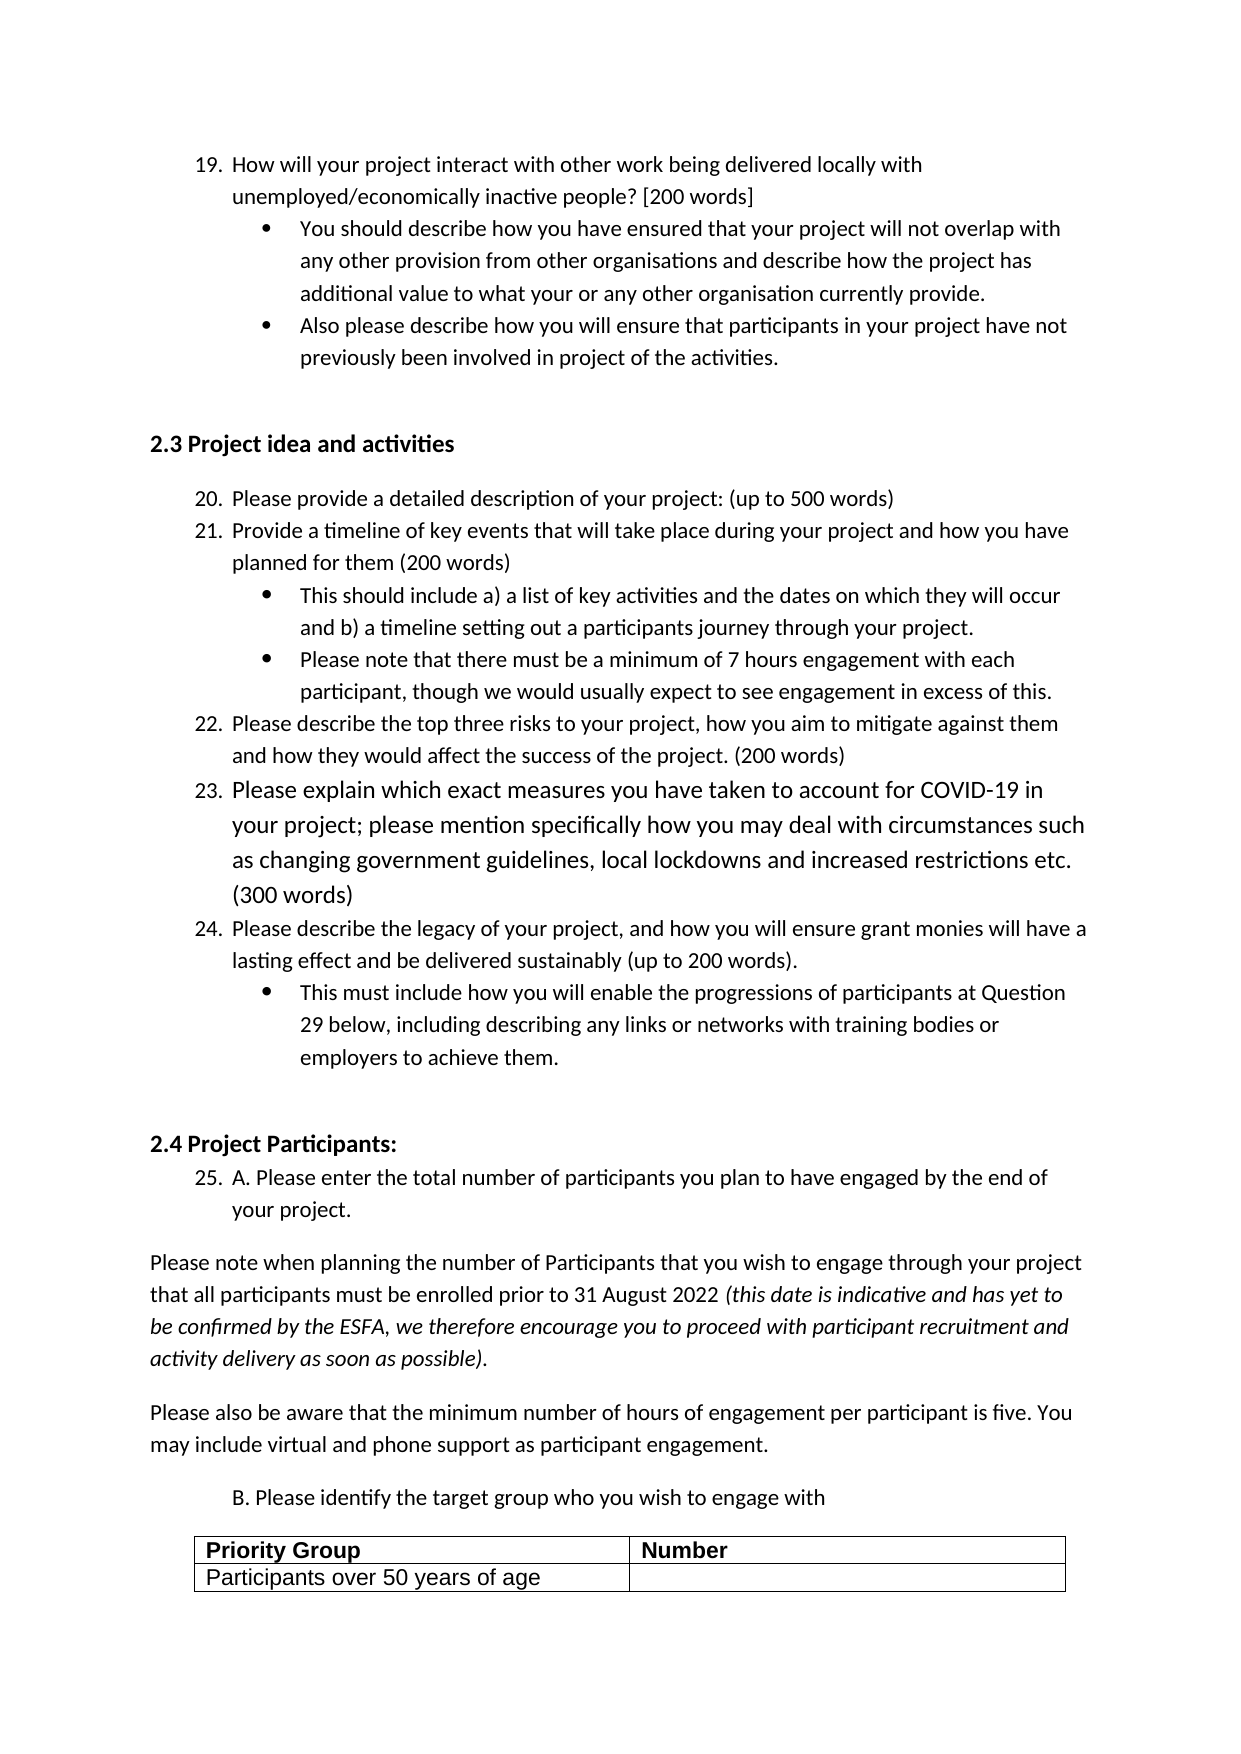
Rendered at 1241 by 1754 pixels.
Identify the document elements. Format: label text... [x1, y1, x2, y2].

list Please describe the legacy of your project, and how you will ensure grant monies will have a lasting effect and be delivered sustainably (up to 200 words). [194, 914, 1090, 974]
table_cell [630, 1564, 1065, 1591]
list Please note that there must be a minimum of 7 hours engagement with each participant, though we would usually expect to see engagement in excess of this. [262, 645, 1090, 705]
list You should describe how you have ensured that your project will not overlap with any other provision from other organisations and describe how the project has additional value to what your or any other organisation currently provide. [262, 214, 1090, 307]
list Provide a timeline of key events that will take place during your project and how you have planned for them (200 words) [194, 516, 1090, 577]
list This should include a) a list of key activities and the dates on which they will occur and b) a timeline setting out a participants journey through your project. [262, 581, 1090, 641]
text 2.3 Project idea and activities [150, 428, 1090, 459]
list Please provide a detailed description of your project: (up to 500 words) [194, 484, 1090, 512]
list How will your project interact with other work being delivered locally with unemployed/economically inactive people? [200 words] [194, 150, 1090, 210]
table_cell Participants over 50 years of age [195, 1564, 629, 1591]
table_header Number [630, 1537, 1065, 1563]
text Please note when planning the number of Participants that you wish to engage through your project that all participants must be enrolled prior to 31 August 2022 (this date is indicative and has yet to be confirmed by the ESFA, we therefore encourage you to proceed with participant recruitment and activity delivery as soon as possible). [150, 1248, 1090, 1373]
table_header Priority Group [195, 1537, 629, 1563]
list Project Participants: [150, 1128, 1090, 1158]
list This must include how you will enable the progressions of participants at Question 29 below, including describing any links or networks with training bodies or employers to achieve them. [262, 978, 1090, 1071]
list Please describe the top three risks to your project, how you aim to mitigate against them and how they would affect the success of the project. (200 words) [194, 709, 1090, 770]
text Please also be aware that the minimum number of hours of engagement per participant is five. You may include virtual and phone support as participant engagement. [150, 1398, 1090, 1458]
list B. Please identify the target group who you wish to engage with [232, 1483, 1090, 1511]
list Also please describe how you will ensure that participants in your project have not previously been involved in project of the activities. [262, 311, 1090, 371]
list A. Please enter the total number of participants you plan to have engaged by the end of your project. [194, 1163, 1090, 1223]
list Please explain which exact measures you have taken to account for COVID-19 in your project; please mention specifically how you may deal with circumstances such as changing government guidelines, local lockdowns and increased restrictions etc. (300 words) [194, 774, 1090, 909]
